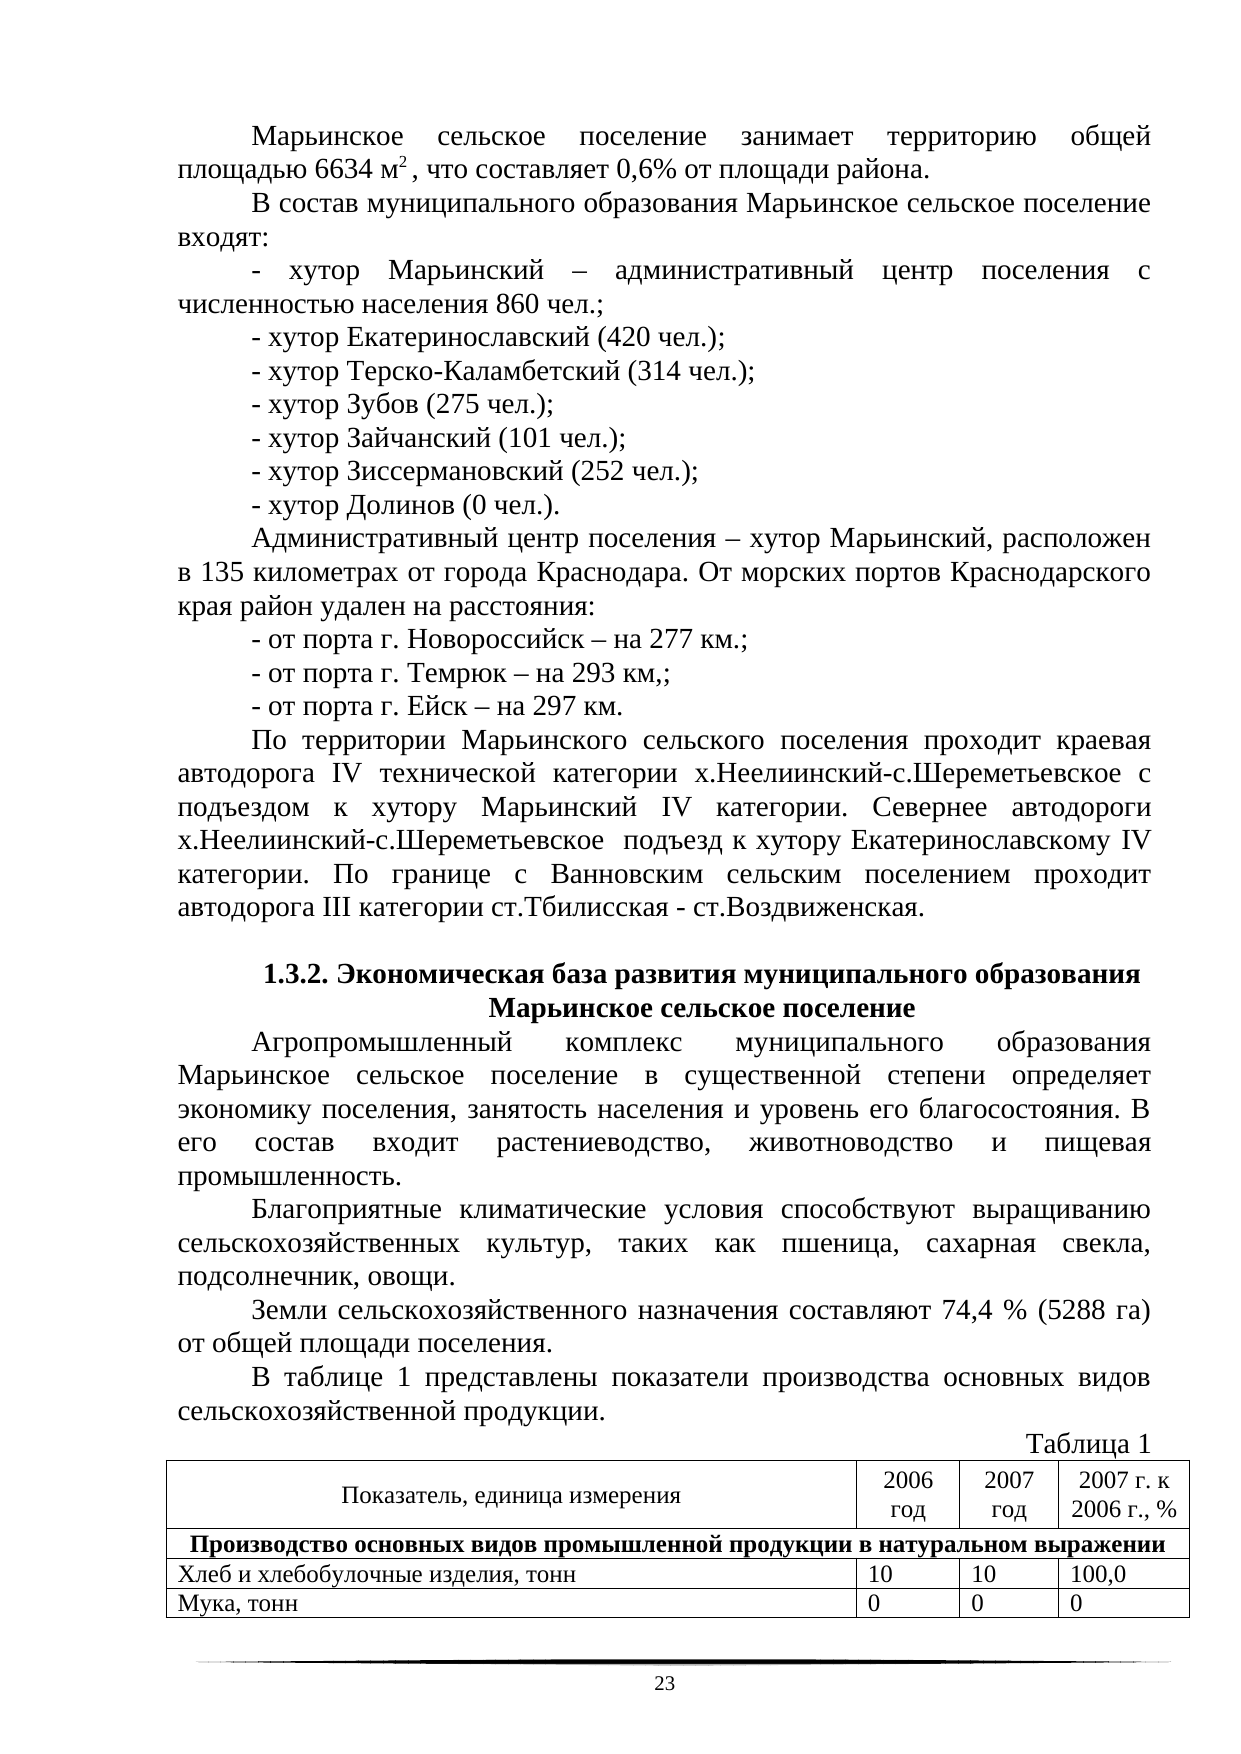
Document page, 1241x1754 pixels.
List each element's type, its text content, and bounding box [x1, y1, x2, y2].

text Марьинское сельское поселение [177, 990, 1152, 1024]
text Марьинское сельское поселение занимает территорию общей площадью , что составляет 0,6% от площади района. [177, 118, 1152, 185]
table_cell 0 [1059, 1589, 1189, 1617]
table_cell 0 [857, 1589, 959, 1617]
table_header 2007 год [960, 1461, 1058, 1528]
table_header 2006 год [857, 1461, 959, 1528]
text - от порта г. Ейск – на . [177, 688, 1152, 722]
text По территории Марьинского сельского поселения проходит краевая автодорога IV технической категории х.Неелиинский-с.Шереметьевское с подъездом к хутору Марьинский IV категории. Севернее автодороги х.Неелиинский-с.Шереметьевское подъезд к хутору Екатеринославскому IV категории. По границе с Ванновским сельским поселением проходит автодорога III категории ст.Тбилисская - ст.Воздвиженская. [177, 722, 1152, 923]
text - от порта г. Темрюк – на ,; [177, 655, 1152, 688]
text В таблице 1 представлены показатели производства основных видов сельскохозяйственной продукции. [177, 1359, 1152, 1426]
table_cell 0 [960, 1589, 1058, 1617]
table_cell 100,0 [1059, 1559, 1189, 1587]
text - хутор Зайчанский (101 чел.); [177, 420, 1152, 453]
text Таблица 1 [177, 1426, 1152, 1460]
table_cell 10 [857, 1559, 959, 1587]
table_cell 10 [960, 1559, 1058, 1587]
text Агропромышленный комплекс муниципального образования Марьинское сельское поселение в существенной степени определяет экономику поселения, занятость населения и уровень его благосостояния. В его состав входит растениеводство, животноводство и пищевая промышленность. [177, 1024, 1152, 1191]
text 1.3.2. Экономическая база развития муниципального образования [177, 957, 1152, 990]
table_header . к ., % [1059, 1461, 1189, 1528]
text - хутор Терско-Каламбетский (314 чел.); [177, 353, 1152, 386]
table_cell Мука, тонн [167, 1589, 856, 1617]
table_cell Производство основных видов промышленной продукции в натуральном выражении [167, 1529, 1189, 1558]
text В состав муниципального образования Марьинское сельское поселение входят: [177, 185, 1152, 252]
text - хутор Екатеринославский (420 чел.); [177, 319, 1152, 353]
table_cell Хлеб и хлебобулочные изделия, тонн [167, 1559, 856, 1587]
text Административный центр поселения – хутор Марьинский, расположен в от города Краснодара. От морских портов Краснодарского края район удален на расстояния: [177, 521, 1152, 621]
text - хутор Долинов (0 чел.). [177, 487, 1152, 521]
picture [195, 1658, 1172, 1666]
text - хутор Зубов (275 чел.); [177, 386, 1152, 420]
text Благоприятные климатические условия способствуют выращиванию сельскохозяйственных культур, таких как пшеница, сахарная свекла, подсолнечник, овощи. [177, 1191, 1152, 1292]
table_header Показатель, единица измерения [167, 1461, 856, 1528]
text Земли сельскохозяйственного назначения составляют 74,4 % () от общей площади поселения. [177, 1292, 1152, 1359]
text - от порта г. Новороссийск – на .; [177, 621, 1152, 655]
text - хутор Зиссермановский (252 чел.); [177, 453, 1152, 487]
text - хутор Марьинский – административный центр поселения с численностью населения 860 чел.; [177, 252, 1152, 319]
